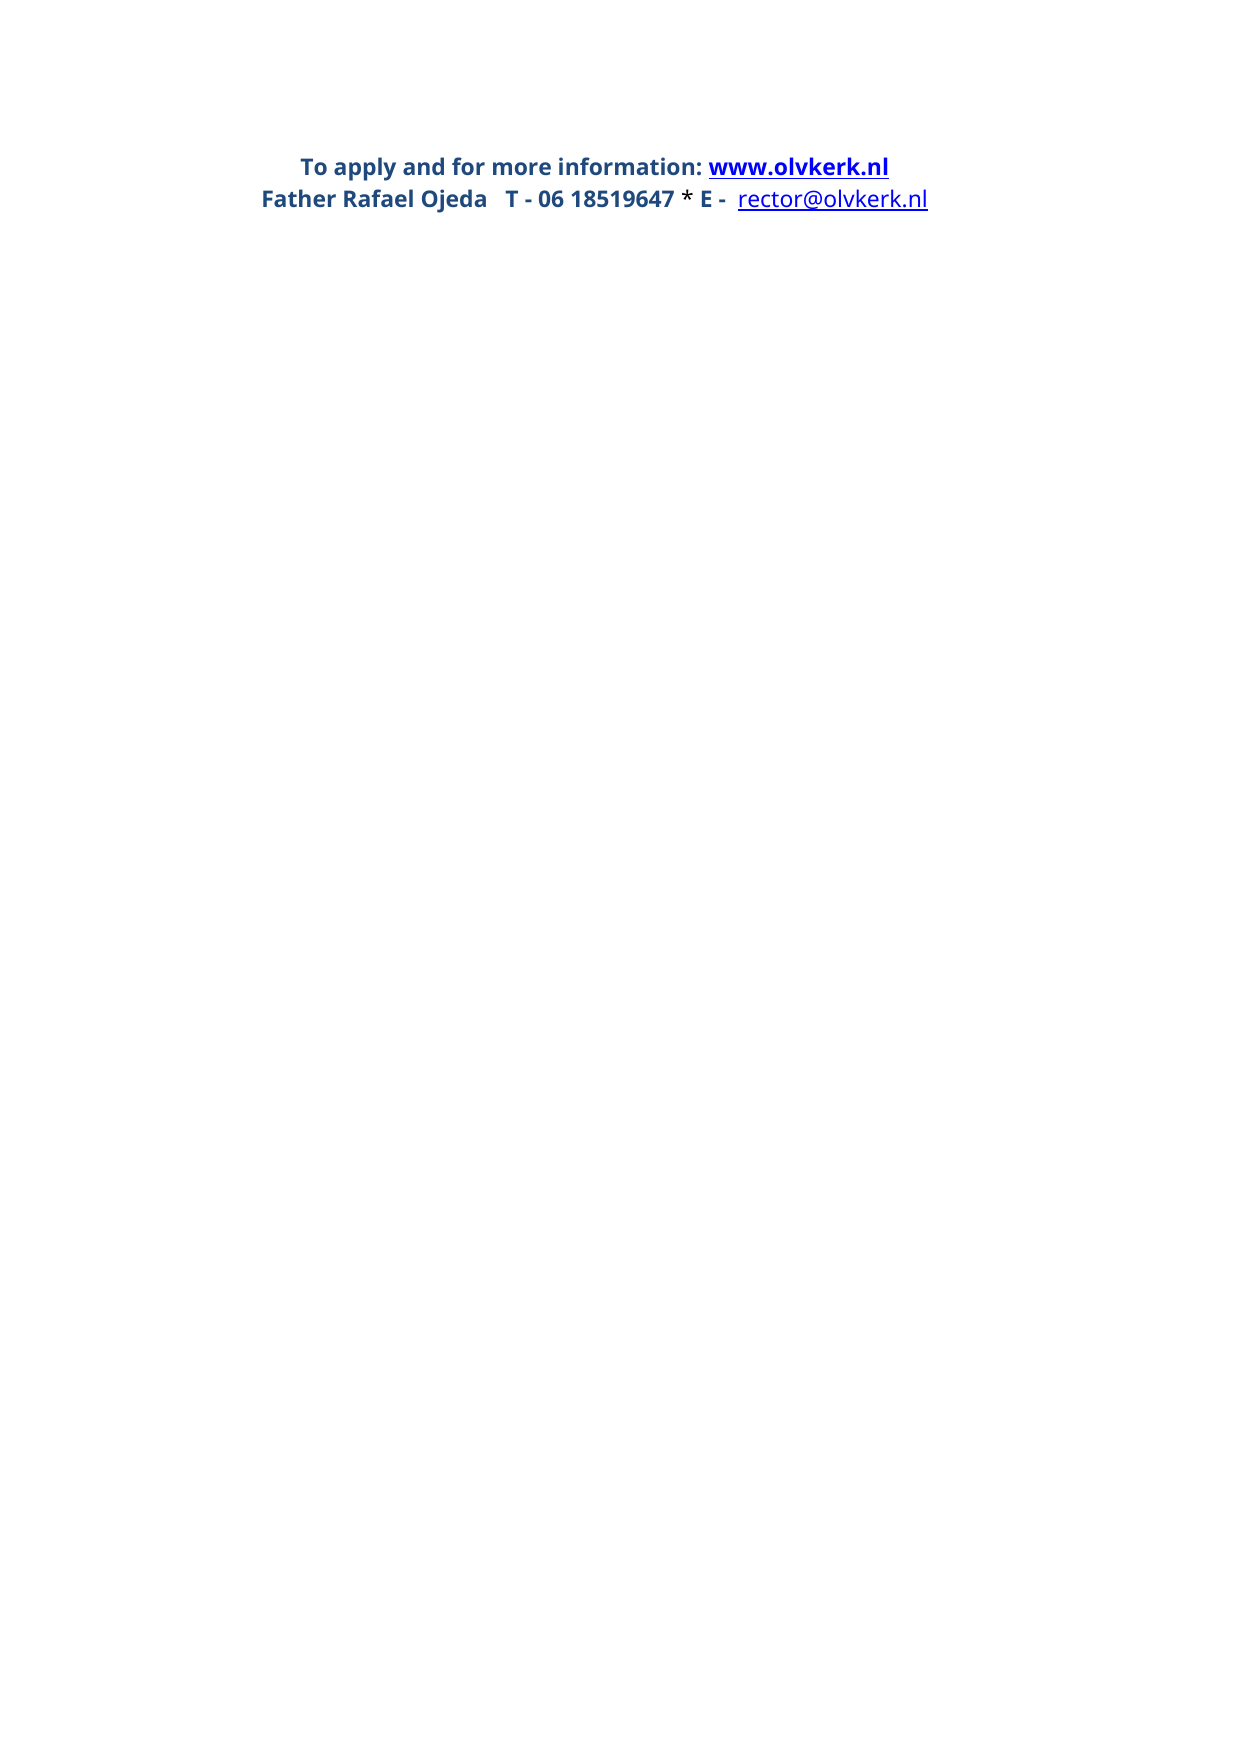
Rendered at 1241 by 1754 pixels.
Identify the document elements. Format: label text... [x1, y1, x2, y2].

text Father Rafael Ojeda T - 06 18519647 * E - rector@olvkerk.nl [192, 183, 997, 214]
text To apply and for more information: www.olvkerk.nl [192, 151, 997, 182]
